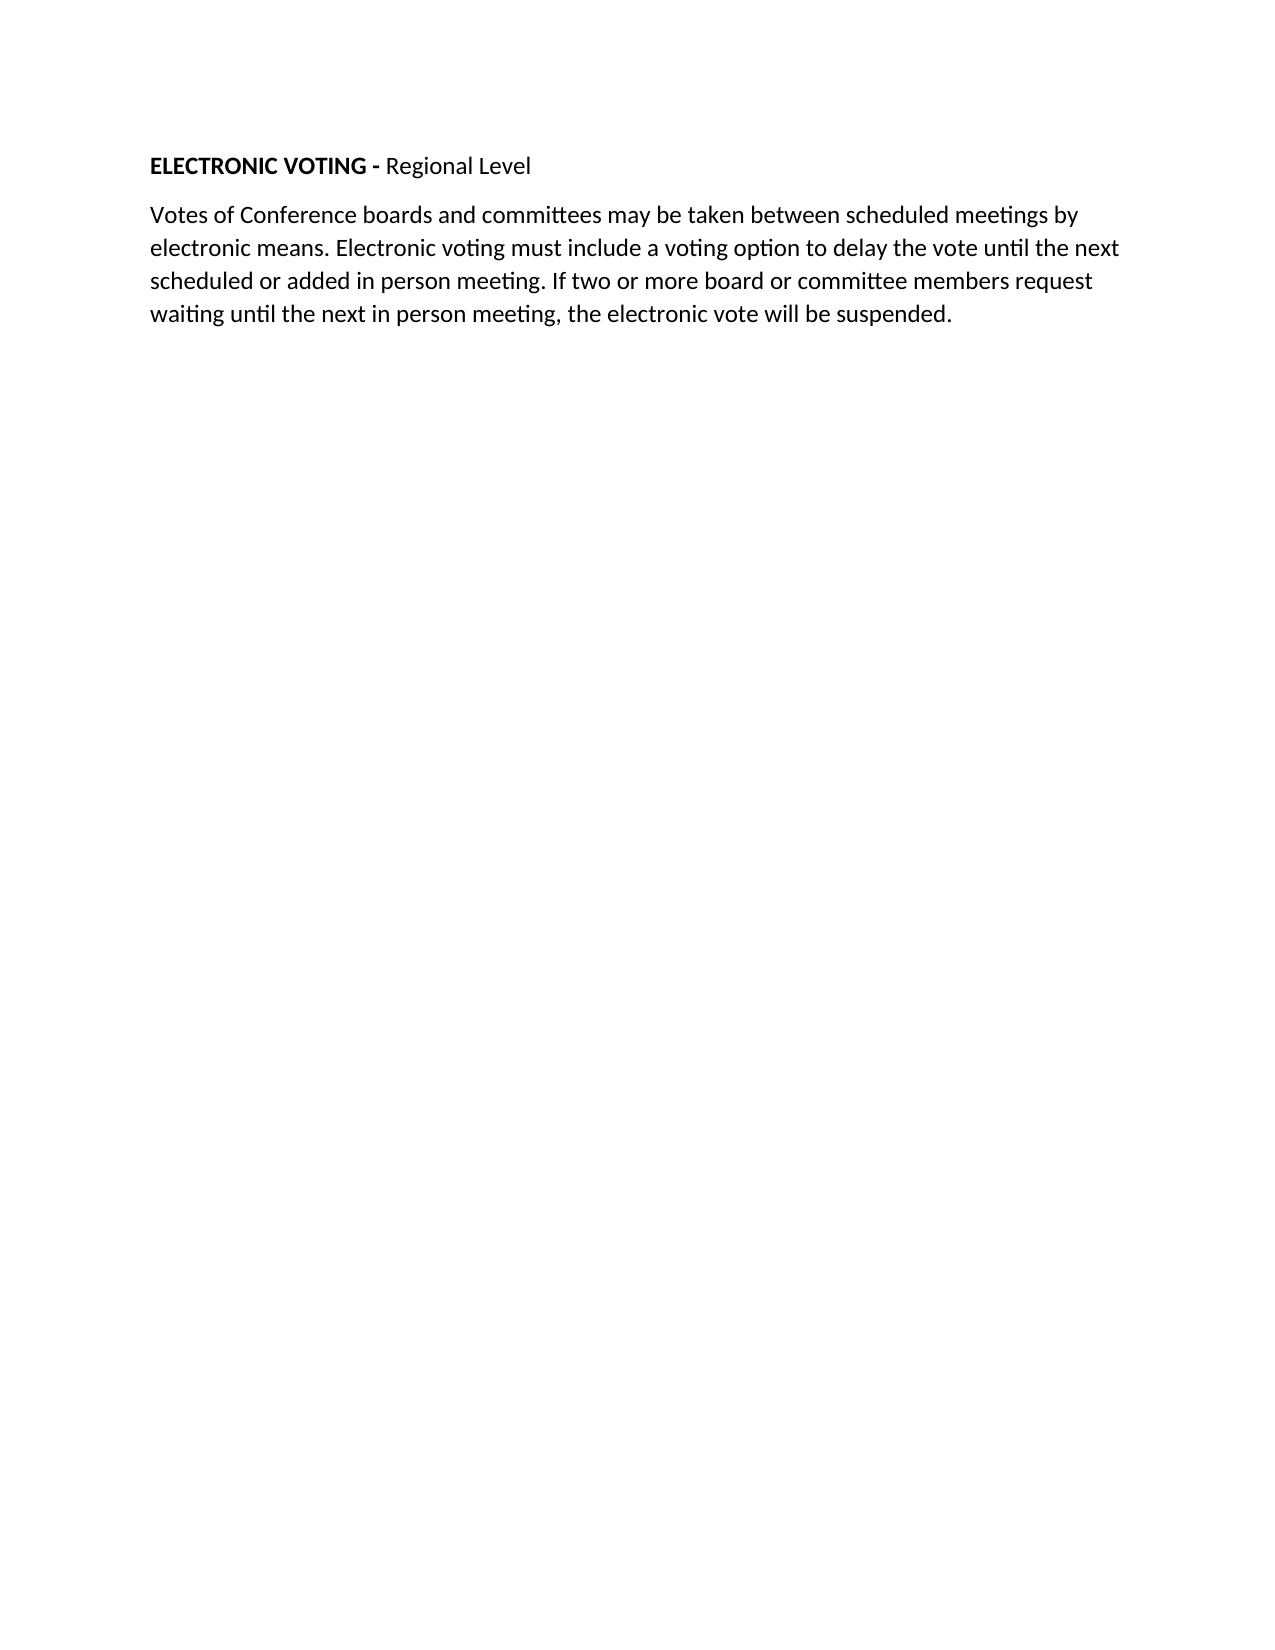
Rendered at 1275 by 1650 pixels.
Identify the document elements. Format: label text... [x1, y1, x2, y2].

text Votes of Conference boards and committees may be taken between scheduled meetings by electronic means. Electronic voting must include a voting option to delay the vote until the next scheduled or added in person meeting. If two or more board or committee members request waiting until the next in person meeting, the electronic vote will be suspended. [150, 199, 1125, 329]
text ELECTRONIC VOTING - Regional Level [150, 150, 1125, 181]
